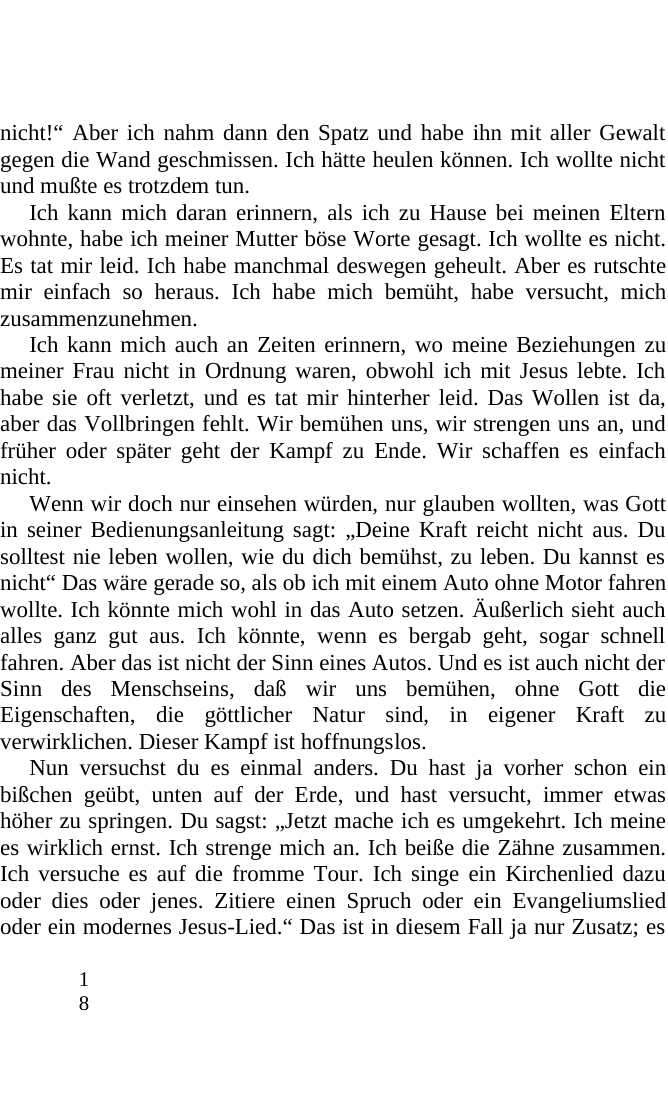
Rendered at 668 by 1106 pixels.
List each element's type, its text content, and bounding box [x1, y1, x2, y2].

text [0, 755, 667, 940]
text Ich kann mich daran erinnern, als ich zu Hause bei meinen Eltern wohnte, habe ich meiner Mutter böse Worte gesagt. Ich wollte es nicht. Es tat mir leid. Ich habe manchmal deswegen geheult. Aber es rutschte mir einfach so heraus. Ich habe mich bemüht, habe versucht, mich zusammenzunehmen. [0, 199, 667, 331]
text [0, 120, 667, 199]
text Wenn wir doch nur einsehen würden, nur glauben wollten, was Gott in seiner Bedienungsanleitung sagt: „Deine Kraft reicht nicht aus. Du solltest nie leben wollen, wie du dich bemühst, zu leben. Du kannst es nicht“ Das wäre gerade so, als ob ich mit einem Auto ohne Motor fahren wollte. Ich könnte mich wohl in das Auto setzen. Äußerlich sieht auch alles ganz gut aus. Ich könnte, wenn es bergab geht, sogar schnell fahren. Aber das ist nicht der Sinn eines Autos. Und es ist auch nicht der Sinn des Menschseins, daß wir uns bemühen, ohne Gott die Eigenschaften, die göttlicher Natur sind, in eigener Kraft zu verwirklichen. Dieser Kampf ist hoffnungslos. [0, 490, 667, 755]
text Ich kann mich auch an Zeiten erinnern, wo meine Beziehungen zu meiner Frau nicht in Ordnung waren, obwohl ich mit Jesus lebte. Ich habe sie oft verletzt, und es tat mir hinterher leid. Das Wollen ist da, aber das Vollbringen fehlt. Wir bemühen uns, wir strengen uns an, und früher oder später geht der Kampf zu Ende. Wir schaffen es einfach nicht. [0, 331, 667, 490]
